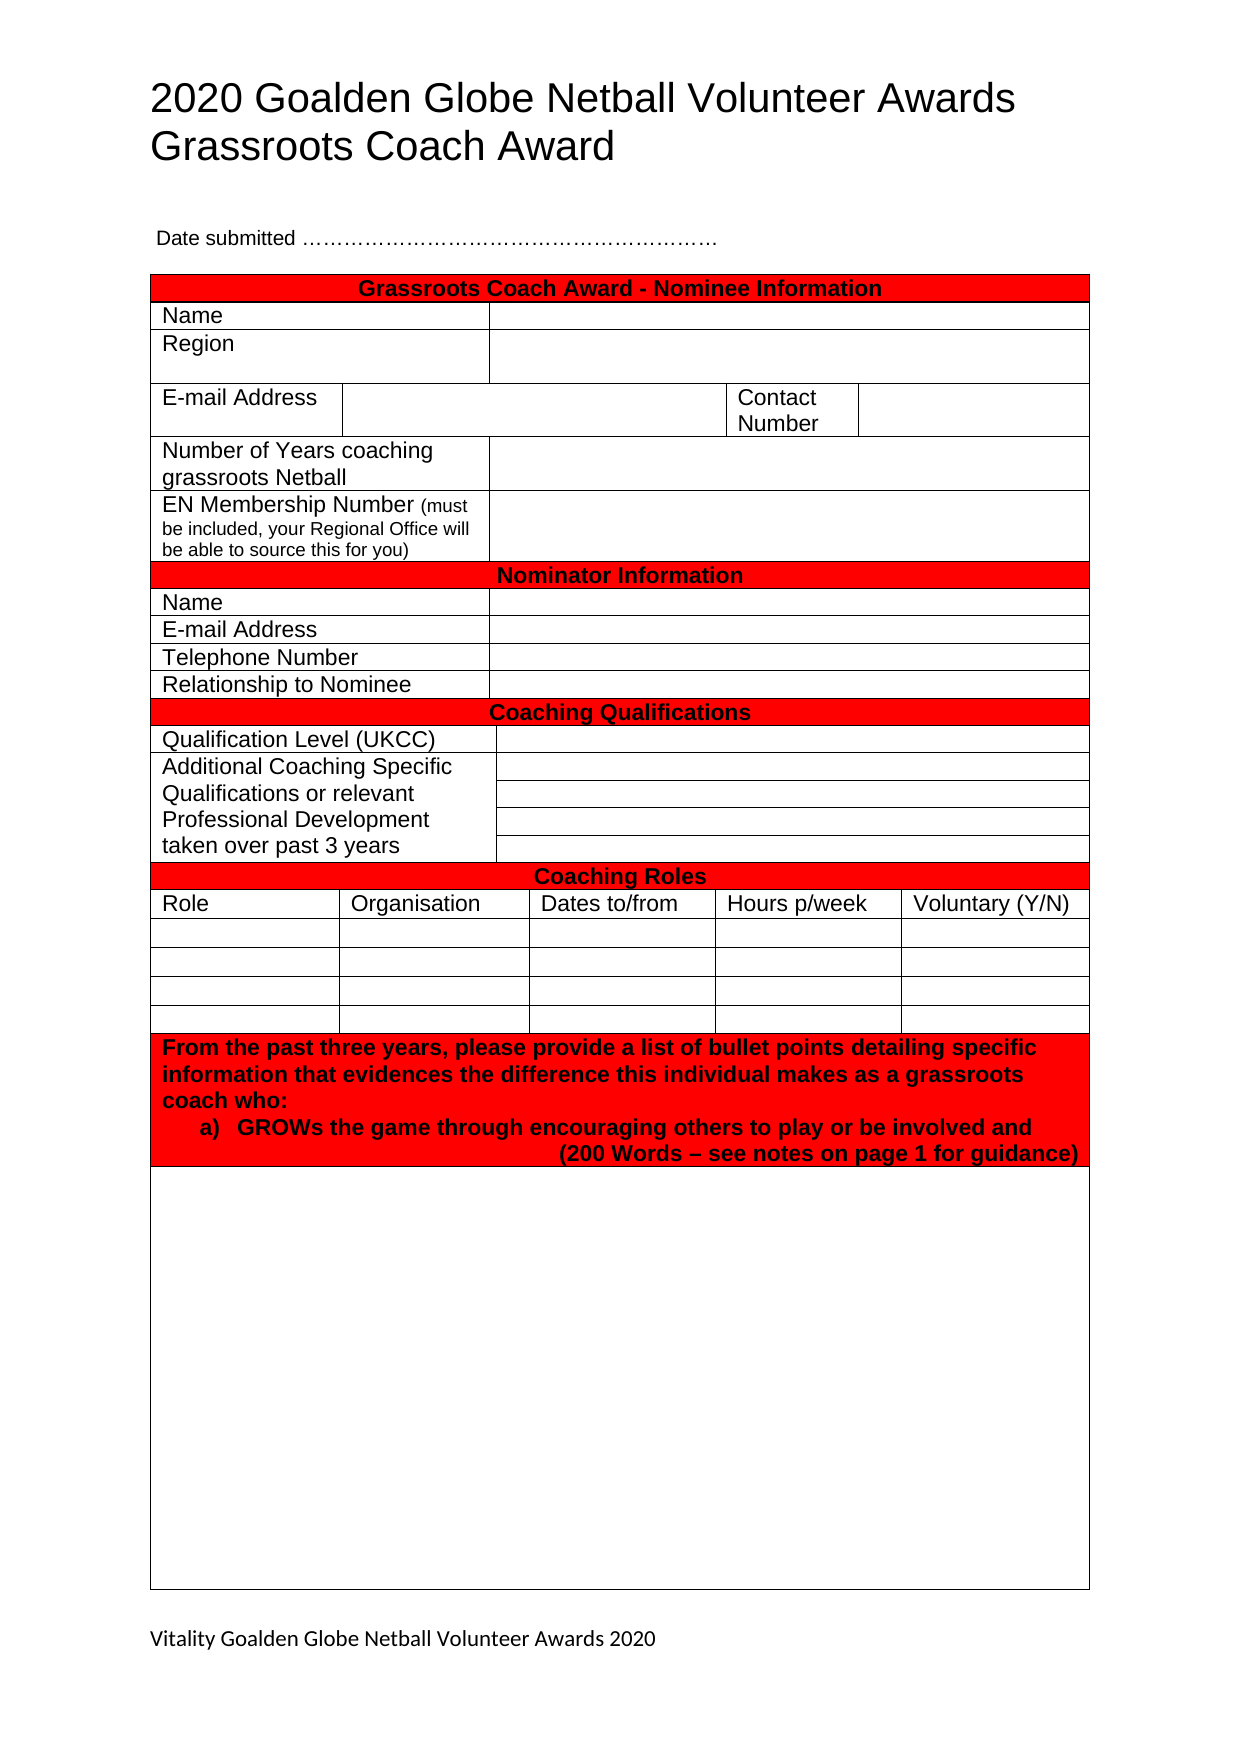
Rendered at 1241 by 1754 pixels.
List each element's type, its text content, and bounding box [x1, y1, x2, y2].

table_cell [497, 836, 1089, 862]
table_cell [497, 808, 1089, 834]
table_cell [716, 948, 901, 976]
table_cell Region [151, 330, 489, 382]
table_cell [902, 1006, 1089, 1033]
table_cell Nominator Information [151, 562, 1089, 588]
table_cell [490, 589, 1089, 615]
table_cell From the past three years, please provide a list of bullet points detailing specific information that evidences the difference this individual makes as a grassroots coach who: GROWs the game through encouraging others to play or be involved and (200 Words – see notes on page 1 for guidance) [151, 1034, 1089, 1166]
table_cell [716, 977, 901, 1004]
table_cell Dates to/from [530, 890, 715, 918]
table_cell [716, 1006, 901, 1033]
table_cell Role [151, 890, 339, 918]
table_cell Name [151, 589, 489, 615]
table_cell [530, 1006, 715, 1033]
table_cell Coaching Roles [151, 863, 1089, 889]
table_cell [530, 948, 715, 976]
table_cell E-mail Address [151, 616, 489, 643]
table_cell [902, 948, 1089, 976]
table_cell [716, 919, 901, 947]
table_cell Voluntary (Y/N) [902, 890, 1089, 918]
table_cell Organisation [340, 890, 529, 918]
table_cell [343, 384, 726, 436]
table_cell Hours p/week [716, 890, 901, 918]
table_cell [151, 948, 339, 976]
table_cell [340, 948, 529, 976]
table_cell [902, 919, 1089, 947]
table_cell [490, 491, 1089, 561]
table_cell [151, 1006, 339, 1033]
table_cell Contact Number [727, 384, 858, 436]
table_cell [497, 726, 1089, 752]
table_cell [497, 753, 1089, 780]
table_cell Relationship to Nominee [151, 671, 489, 697]
table_cell Coaching Qualifications [151, 699, 1089, 725]
table_cell [490, 671, 1089, 697]
table_cell Telephone Number [151, 644, 489, 670]
table_cell Number of Years coaching grassroots Netball [151, 437, 489, 490]
table_cell Qualification Level (UKCC) [151, 726, 496, 752]
table_cell [151, 1167, 1089, 1589]
table_cell [490, 437, 1089, 490]
table_cell [490, 644, 1089, 670]
table_cell Additional Coaching Specific Qualifications or relevant Professional Development taken over past 3 years [151, 753, 496, 862]
table_cell [151, 919, 339, 947]
table_cell E-mail Address [151, 384, 342, 436]
table_cell [340, 919, 529, 947]
table_cell [340, 977, 529, 1004]
table_cell [859, 384, 1089, 436]
table_cell [490, 330, 1089, 382]
table_cell EN Membership Number (must be included, your Regional Office will be able to source this for you) [151, 491, 489, 561]
table_cell [340, 1006, 529, 1033]
table_cell Name [151, 303, 489, 329]
table_cell [530, 977, 715, 1004]
table_cell [151, 977, 339, 1004]
table_cell [902, 977, 1089, 1004]
table_cell [490, 303, 1089, 329]
table_cell [497, 781, 1089, 807]
table_header Grassroots Coach Award - Nominee Information [151, 275, 1089, 301]
table_cell [530, 919, 715, 947]
text Date submitted …………………………………………………… [150, 226, 1090, 249]
table_cell [490, 616, 1089, 643]
